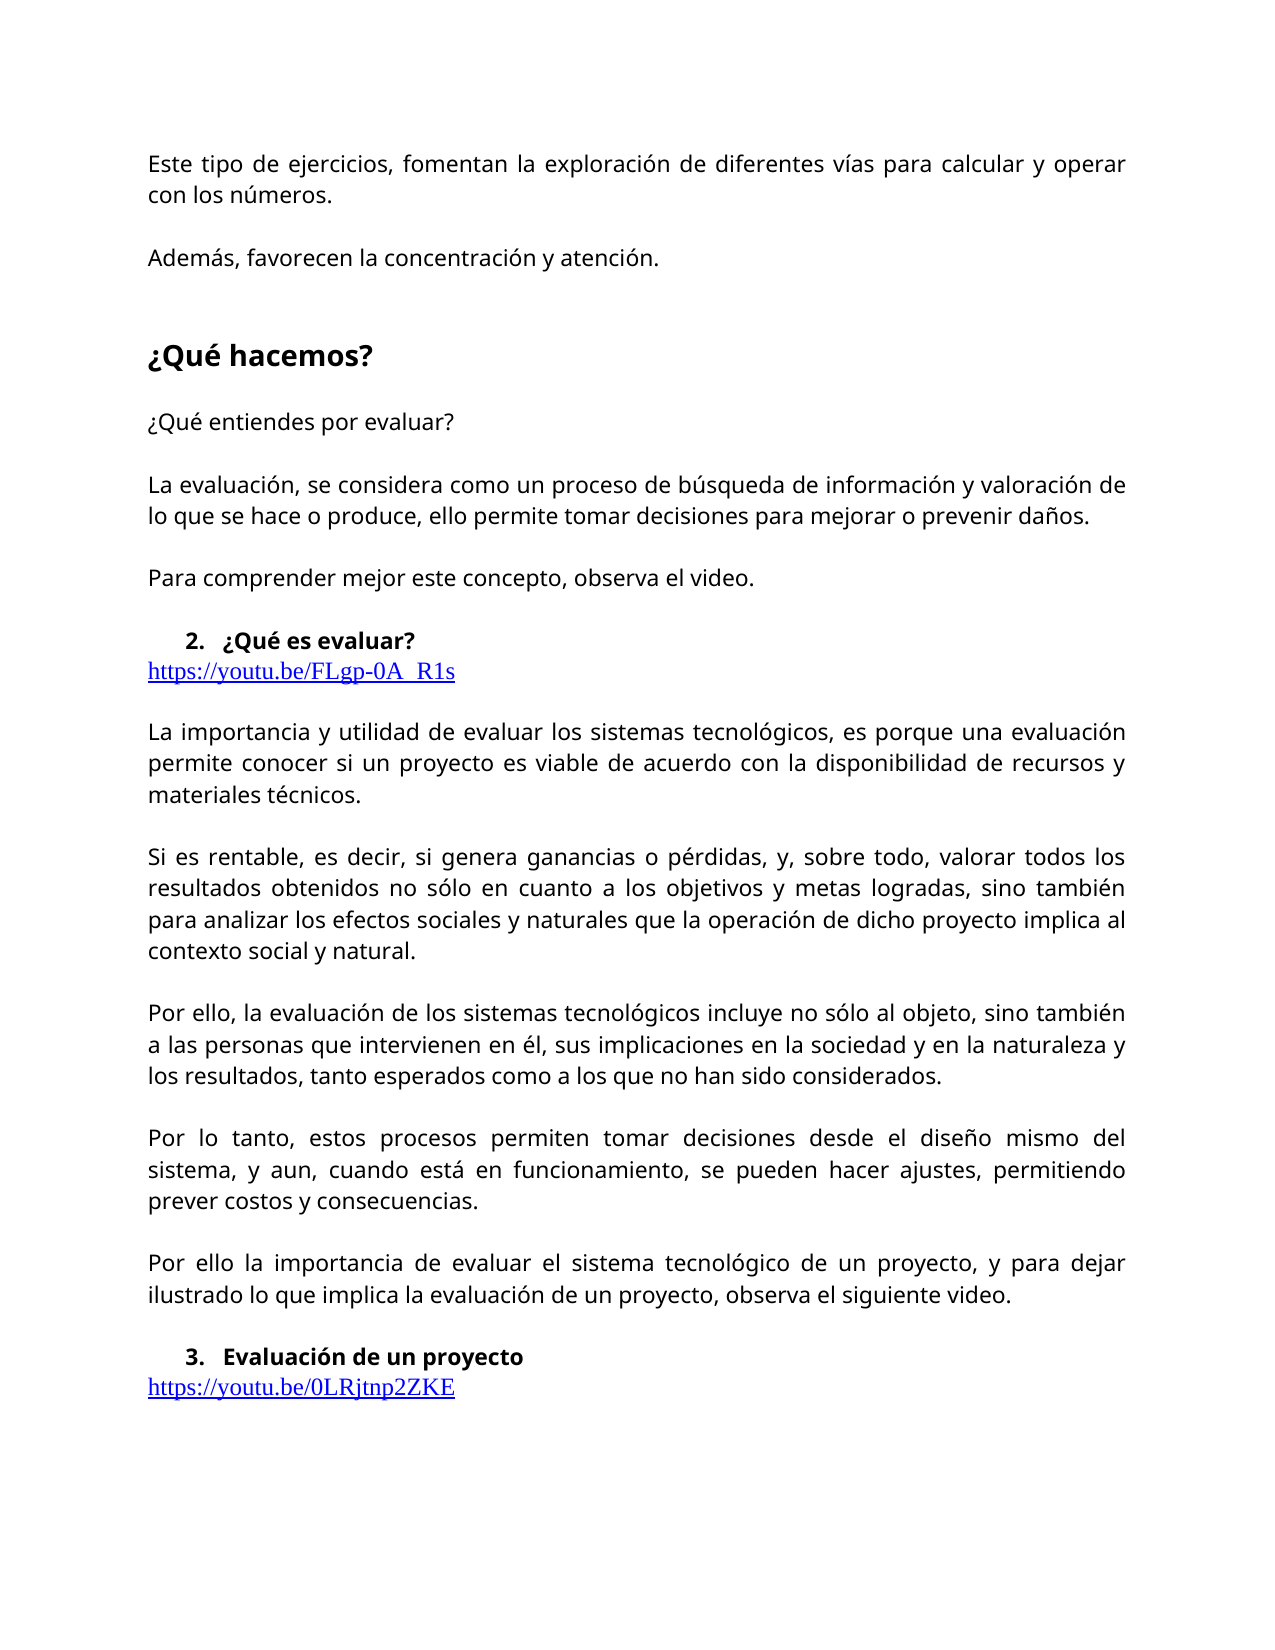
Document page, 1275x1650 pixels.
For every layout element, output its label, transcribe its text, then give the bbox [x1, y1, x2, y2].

text Si es rentable, es decir, si genera ganancias o pérdidas, y, sobre todo, valorar todos los resultados obtenidos no sólo en cuanto a los objetivos y metas logradas, sino también para analizar los efectos sociales y naturales que la operación de dicho proyecto implica al contexto social y natural. [148, 841, 1127, 966]
text https://youtu.be/FLgp-0A_R1s [148, 656, 1127, 685]
text Para comprender mejor este concepto, observa el video. [148, 562, 1127, 594]
text Por ello la importancia de evaluar el sistema tecnológico de un proyecto, y para dejar ilustrado lo que implica la evaluación de un proyecto, observa el siguiente video. [148, 1247, 1127, 1310]
text Por ello, la evaluación de los sistemas tecnológicos incluye no sólo al objeto, sino también a las personas que intervienen en él, sus implicaciones en la sociedad y en la naturaleza y los resultados, tanto esperados como a los que no han sido considerados. [148, 997, 1127, 1091]
text ¿Qué hacemos? [148, 335, 1127, 375]
text Por lo tanto, estos procesos permiten tomar decisiones desde el diseño mismo del sistema, y aun, cuando está en funcionamiento, se pueden hacer ajustes, permitiendo prever costos y consecuencias. [148, 1122, 1127, 1216]
text La importancia y utilidad de evaluar los sistemas tecnológicos, es porque una evaluación permite conocer si un proyecto es viable de acuerdo con la disponibilidad de recursos y materiales técnicos. [148, 716, 1127, 810]
text La evaluación, se considera como un proceso de búsqueda de información y valoración de lo que se hace o produce, ello permite tomar decisiones para mejorar o prevenir daños. [148, 469, 1127, 531]
list Evaluación de un proyecto [185, 1341, 1127, 1372]
text https://youtu.be/0LRjtnp2ZKE [148, 1372, 1127, 1401]
list ¿Qué es evaluar? [185, 625, 1127, 656]
text Este tipo de ejercicios, fomentan la exploración de diferentes vías para calcular y operar con los números. [148, 148, 1127, 210]
text Además, favorecen la concentración y atención. [148, 241, 1127, 273]
text ¿Qué entiendes por evaluar? [148, 406, 1127, 437]
